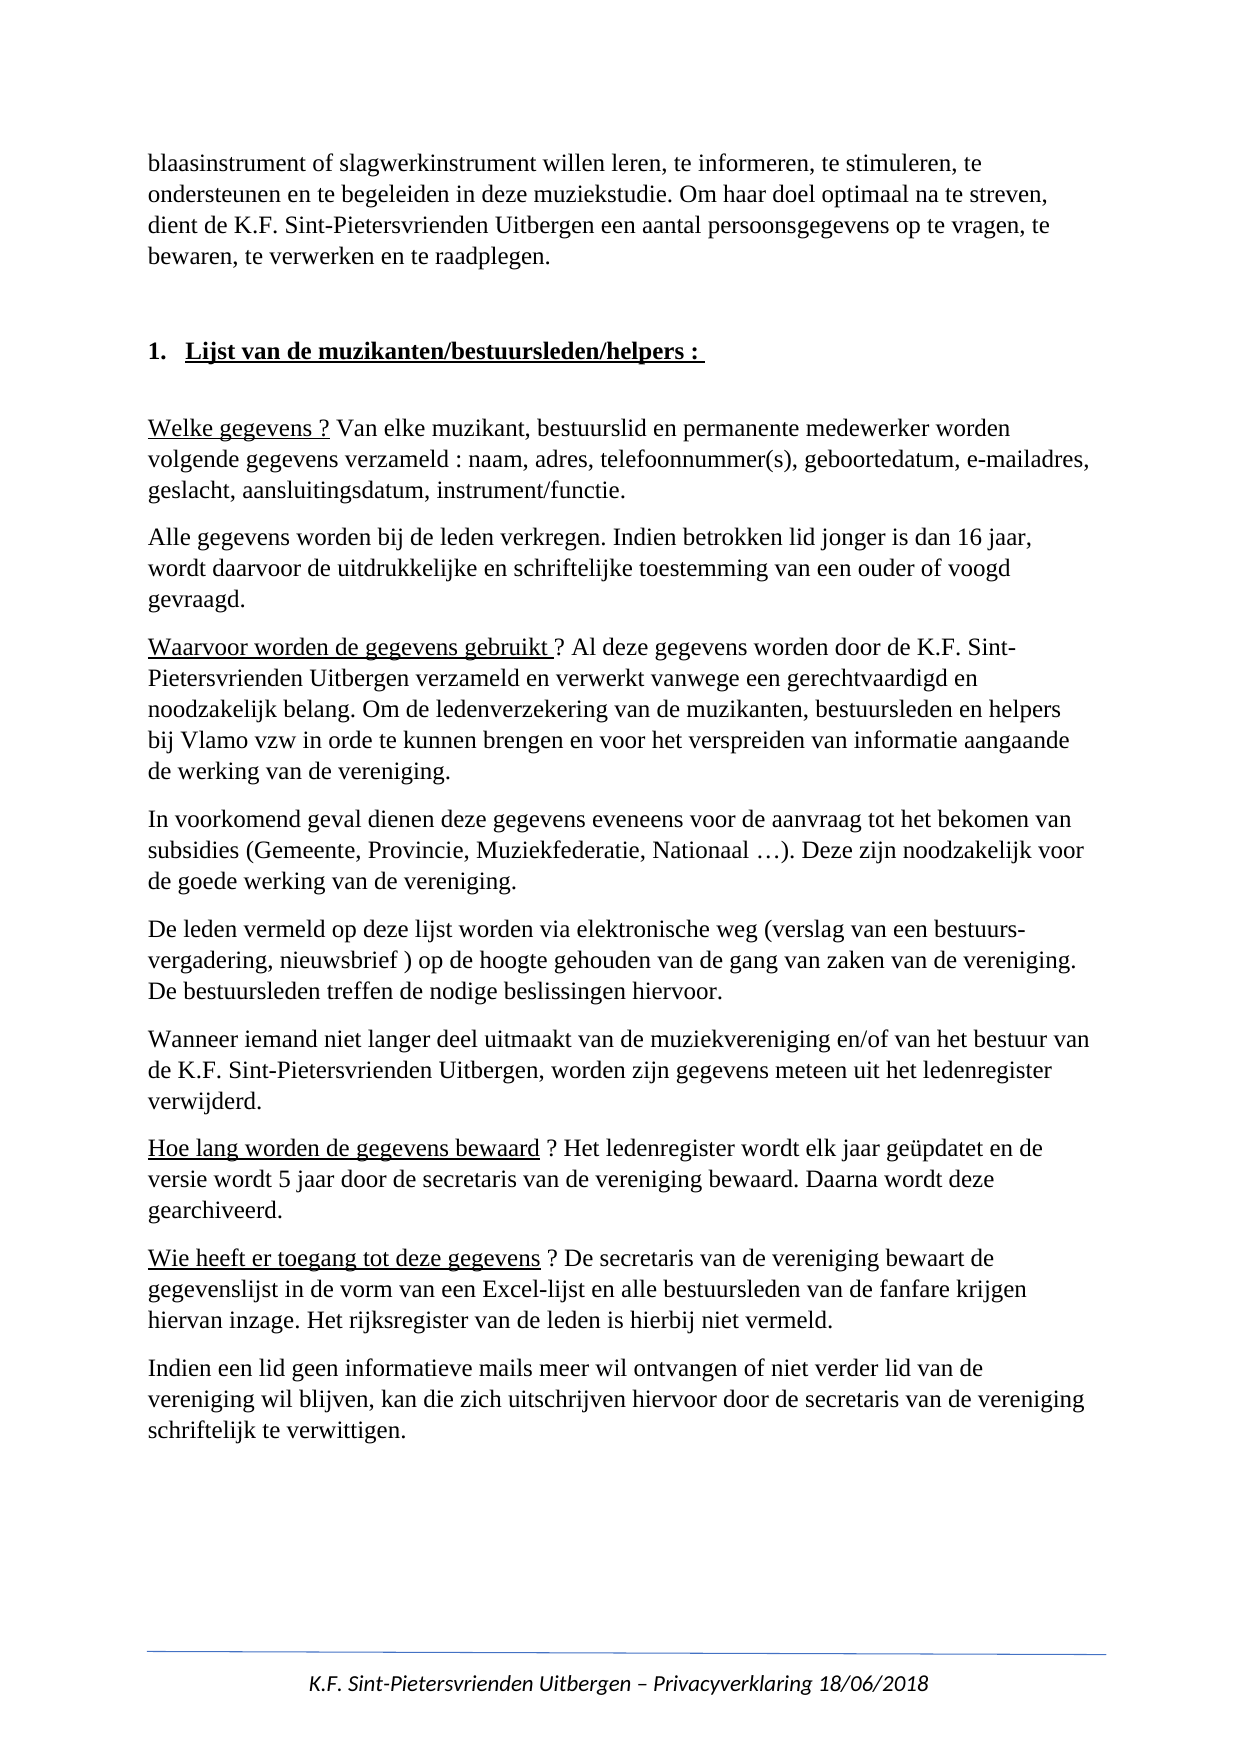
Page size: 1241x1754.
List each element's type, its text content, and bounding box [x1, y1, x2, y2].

text Alle gegevens worden bij de leden verkregen. Indien betrokken lid jonger is dan 16 jaar, wordt daarvoor de uitdrukkelijke en schriftelijke toestemming van een ouder of voogd gevraagd. [148, 522, 1093, 613]
text Welke gegevens ? Van elke muzikant, bestuurslid en permanente medewerker worden volgende gegevens verzameld : naam, adres, telefoonnummer(s), geboortedatum, e-mailadres, geslacht, aansluitingsdatum, instrument/functie. [148, 413, 1093, 503]
text De leden vermeld op deze lijst worden via elektronische weg (verslag van een bestuurs-vergadering, nieuwsbrief ) op de hoogte gehouden van de gang van zaken van de vereniging. De bestuursleden treffen de nodige beslissingen hiervoor. [148, 914, 1093, 1005]
text Indien een lid geen informatieve mails meer wil ontvangen of niet verder lid van de vereniging wil blijven, kan die zich uitschrijven hiervoor door de secretaris van de vereniging schriftelijk te verwittigen. [148, 1353, 1093, 1444]
text Hoe lang worden de gegevens bewaard ? Het ledenregister wordt elk jaar geüpdatet en de versie wordt 5 jaar door de secretaris van de vereniging bewaard. Daarna wordt deze gearchiveerd. [148, 1133, 1093, 1224]
text In voorkomend geval dienen deze gegevens eveneens voor de aanvraag tot het bekomen van subsidies (Gemeente, Provincie, Muziekfederatie, Nationaal …). Deze zijn noodzakelijk voor de goede werking van de vereniging. [148, 804, 1093, 895]
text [148, 148, 1093, 269]
text Wanneer iemand niet langer deel uitmaakt van de muziekvereniging en/of van het bestuur van de K.F. Sint-Pietersvrienden Uitbergen, worden zijn gegevens meteen uit het ledenregister verwijderd. [148, 1024, 1093, 1114]
list Lijst van de muzikanten/bestuursleden/helpers : [148, 336, 1093, 365]
text Waarvoor worden de gegevens gebruikt ? Al deze gegevens worden door de K.F. Sint-Pietersvrienden Uitbergen verzameld en verwerkt vanwege een gerechtvaardigd en noodzakelijk belang. Om de ledenverzekering van de muzikanten, bestuursleden en helpers bij Vlamo vzw in orde te kunnen brengen en voor het verspreiden van informatie aangaande de werking van de vereniging. [148, 632, 1093, 785]
text Wie heeft er toegang tot deze gegevens ? De secretaris van de vereniging bewaart de gegevenslijst in de vorm van een Excel-lijst en alle bestuursleden van de fanfare krijgen hiervan inzage. Het rijksregister van de leden is hierbij niet vermeld. [148, 1243, 1093, 1334]
